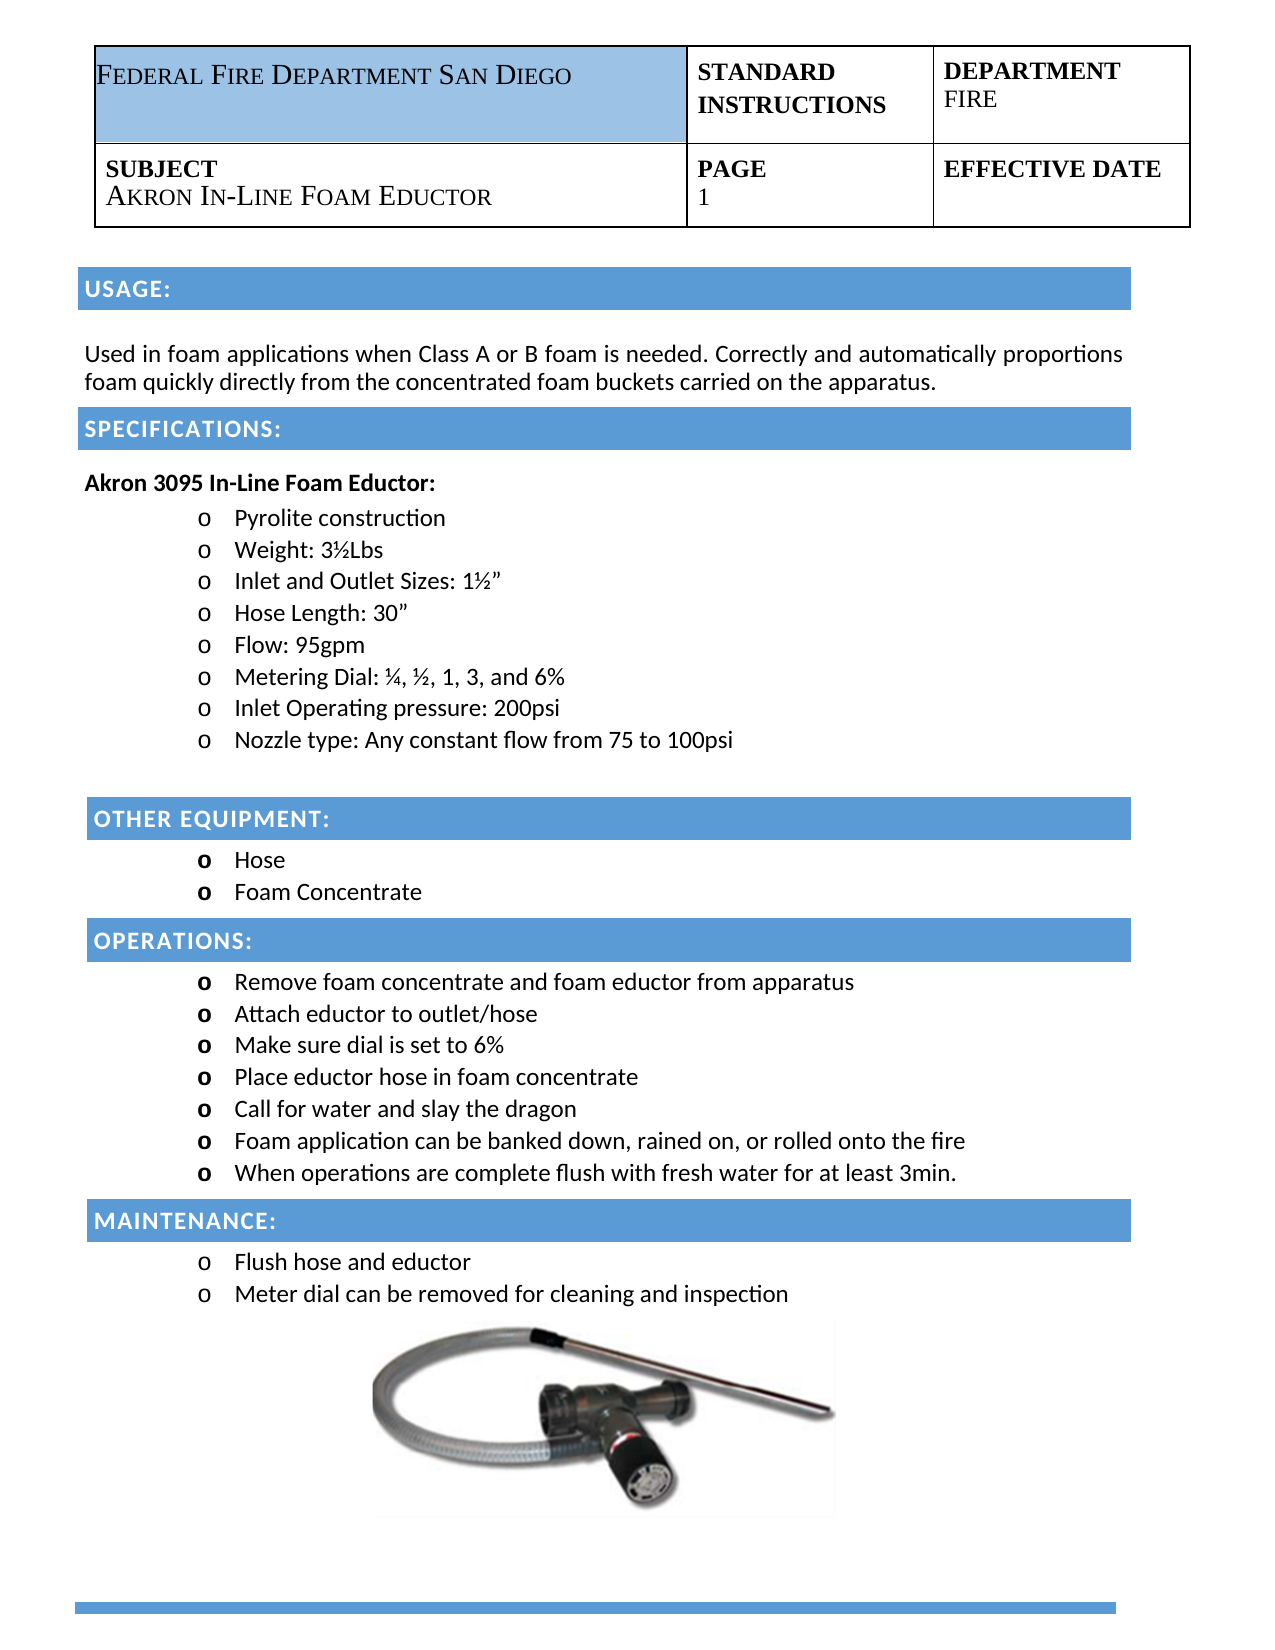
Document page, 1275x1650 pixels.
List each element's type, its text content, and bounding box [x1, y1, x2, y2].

list Metering Dial: ¼, ½, 1, 3, and 6% [197, 661, 1125, 693]
list Hose [197, 844, 1125, 876]
list Attach eductor to outlet/hose [197, 998, 1125, 1029]
list Inlet and Outlet Sizes: 1½” [197, 566, 1125, 597]
subtitle operations: [94, 925, 1125, 955]
text Akron 3095 In-Line Foam Eductor: [84, 467, 1125, 497]
list Meter dial can be removed for cleaning and inspection [197, 1278, 1125, 1310]
list Foam application can be banked down, rained on, or rolled onto the fire [197, 1125, 1125, 1157]
subtitle Specifications: [84, 413, 1125, 444]
list Call for water and slay the dragon [197, 1093, 1125, 1125]
list Remove foam concentrate and foam eductor from apparatus [197, 966, 1125, 998]
list Inlet Operating pressure: 200psi [197, 693, 1125, 724]
list Hose Length: 30” [197, 597, 1125, 629]
list Nozzle type: Any constant flow from 75 to 100psi [197, 724, 1125, 756]
list Place eductor hose in foam concentrate [197, 1061, 1125, 1093]
picture [372, 1320, 837, 1519]
subtitle Usage: [84, 273, 1125, 304]
list Flow: 95gpm [197, 629, 1125, 661]
list Foam Concentrate [197, 876, 1125, 908]
list Weight: 3½Lbs [197, 534, 1125, 566]
subtitle maintenance: [94, 1205, 1125, 1236]
list Make sure dial is set to 6% [197, 1029, 1125, 1061]
list Flush hose and eductor [197, 1246, 1125, 1278]
list When operations are complete flush with fresh water for at least 3min. [197, 1157, 1125, 1188]
list Pyrolite construction [197, 502, 1125, 534]
text Used in foam applications when Class A or B foam is needed. Correctly and automatically proportions foam quickly directly from the concentrated foam buckets carried on the apparatus. [84, 339, 1125, 397]
subtitle other Equipment: [94, 803, 1125, 834]
